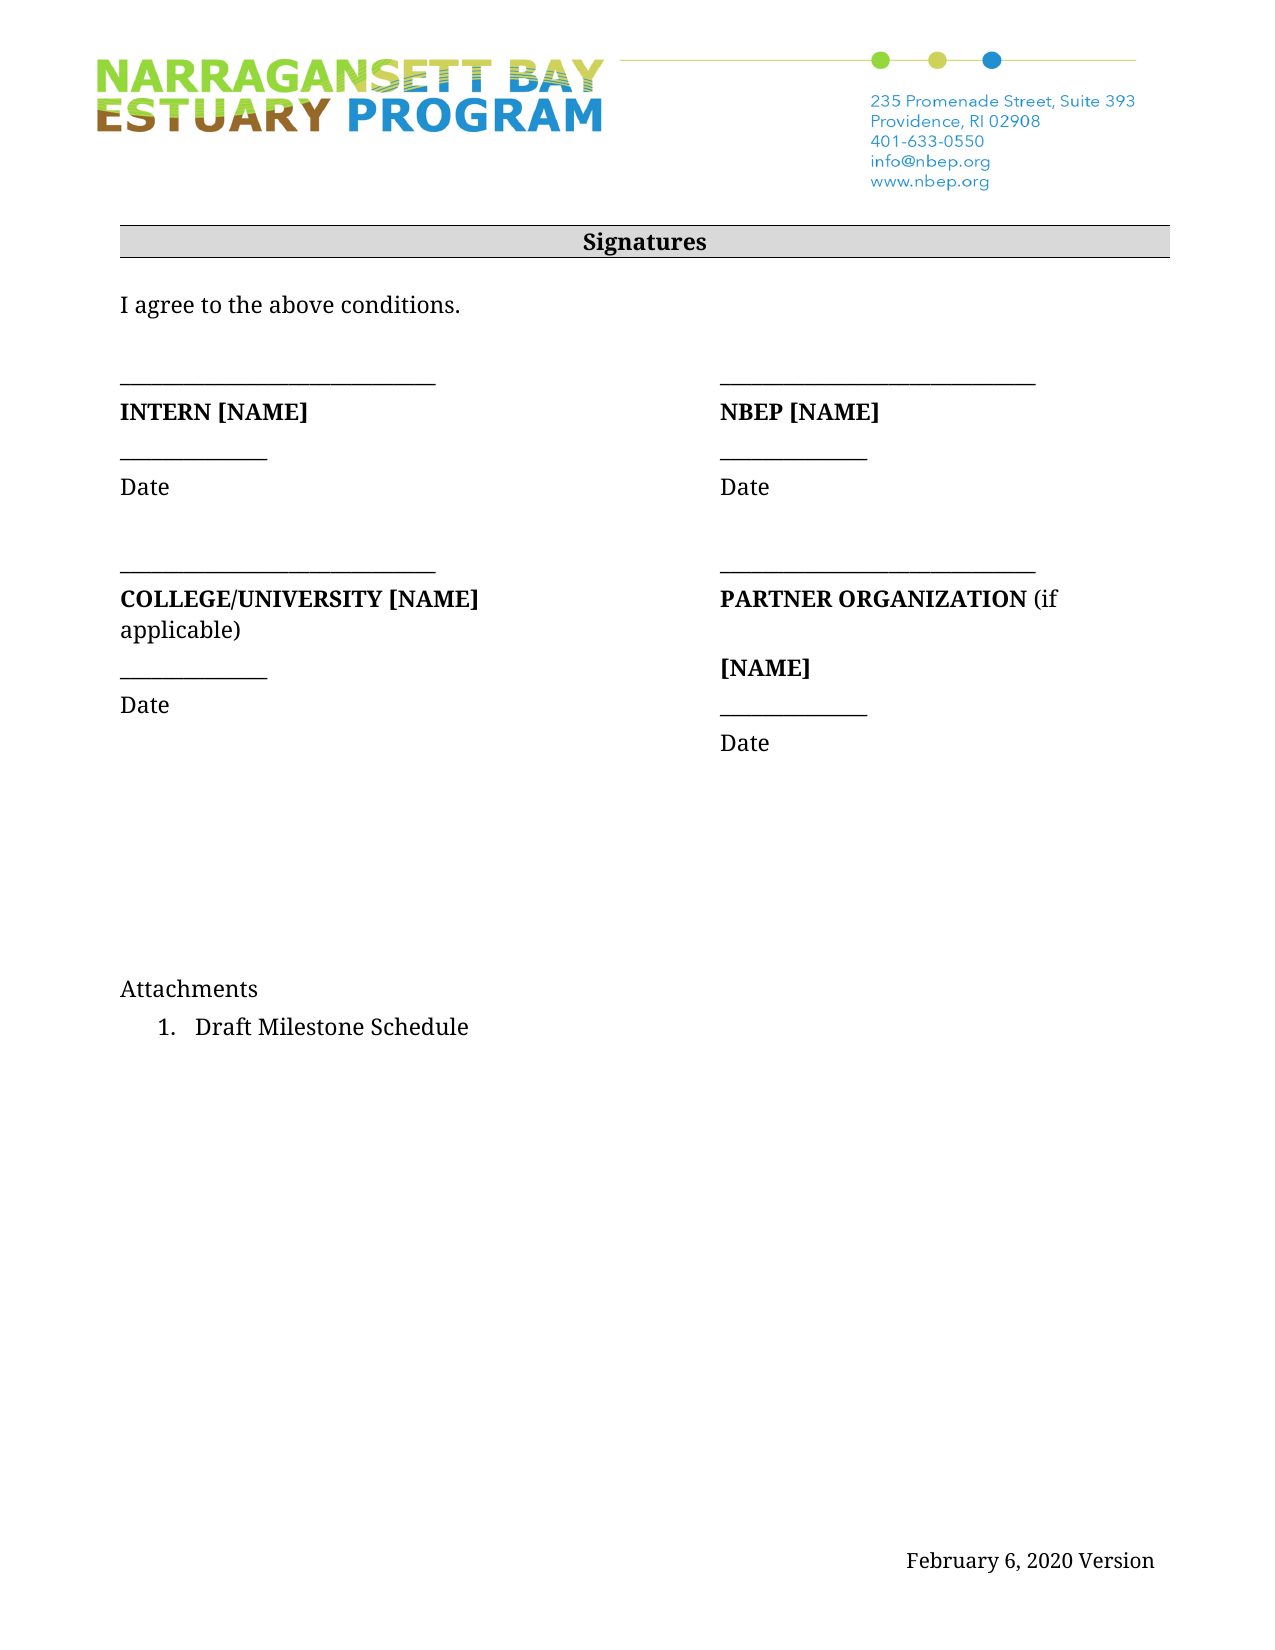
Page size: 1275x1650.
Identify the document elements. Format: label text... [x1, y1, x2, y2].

text I agree to the above conditions. [120, 289, 1155, 320]
text ______________ ______________ [120, 433, 1155, 464]
text Date ______________ [120, 689, 1155, 720]
text INTERN [NAME] NBEP [NAME] [120, 395, 1155, 427]
text Attachments [120, 973, 1155, 1004]
text Date Date [120, 470, 1155, 502]
list Draft Milestone Schedule [157, 1011, 1155, 1042]
picture [91, 49, 1138, 194]
text ______________________________ ______________________________ [120, 545, 1155, 577]
text COLLEGE/UNIVERSITY [NAME] PARTNER ORGANIZATION (if applicable) [120, 583, 1155, 645]
text Date [120, 727, 1155, 758]
text ______________________________ ______________________________ [120, 358, 1155, 389]
table_header Signatures [120, 226, 1170, 257]
text ______________ [NAME] [120, 652, 1155, 683]
